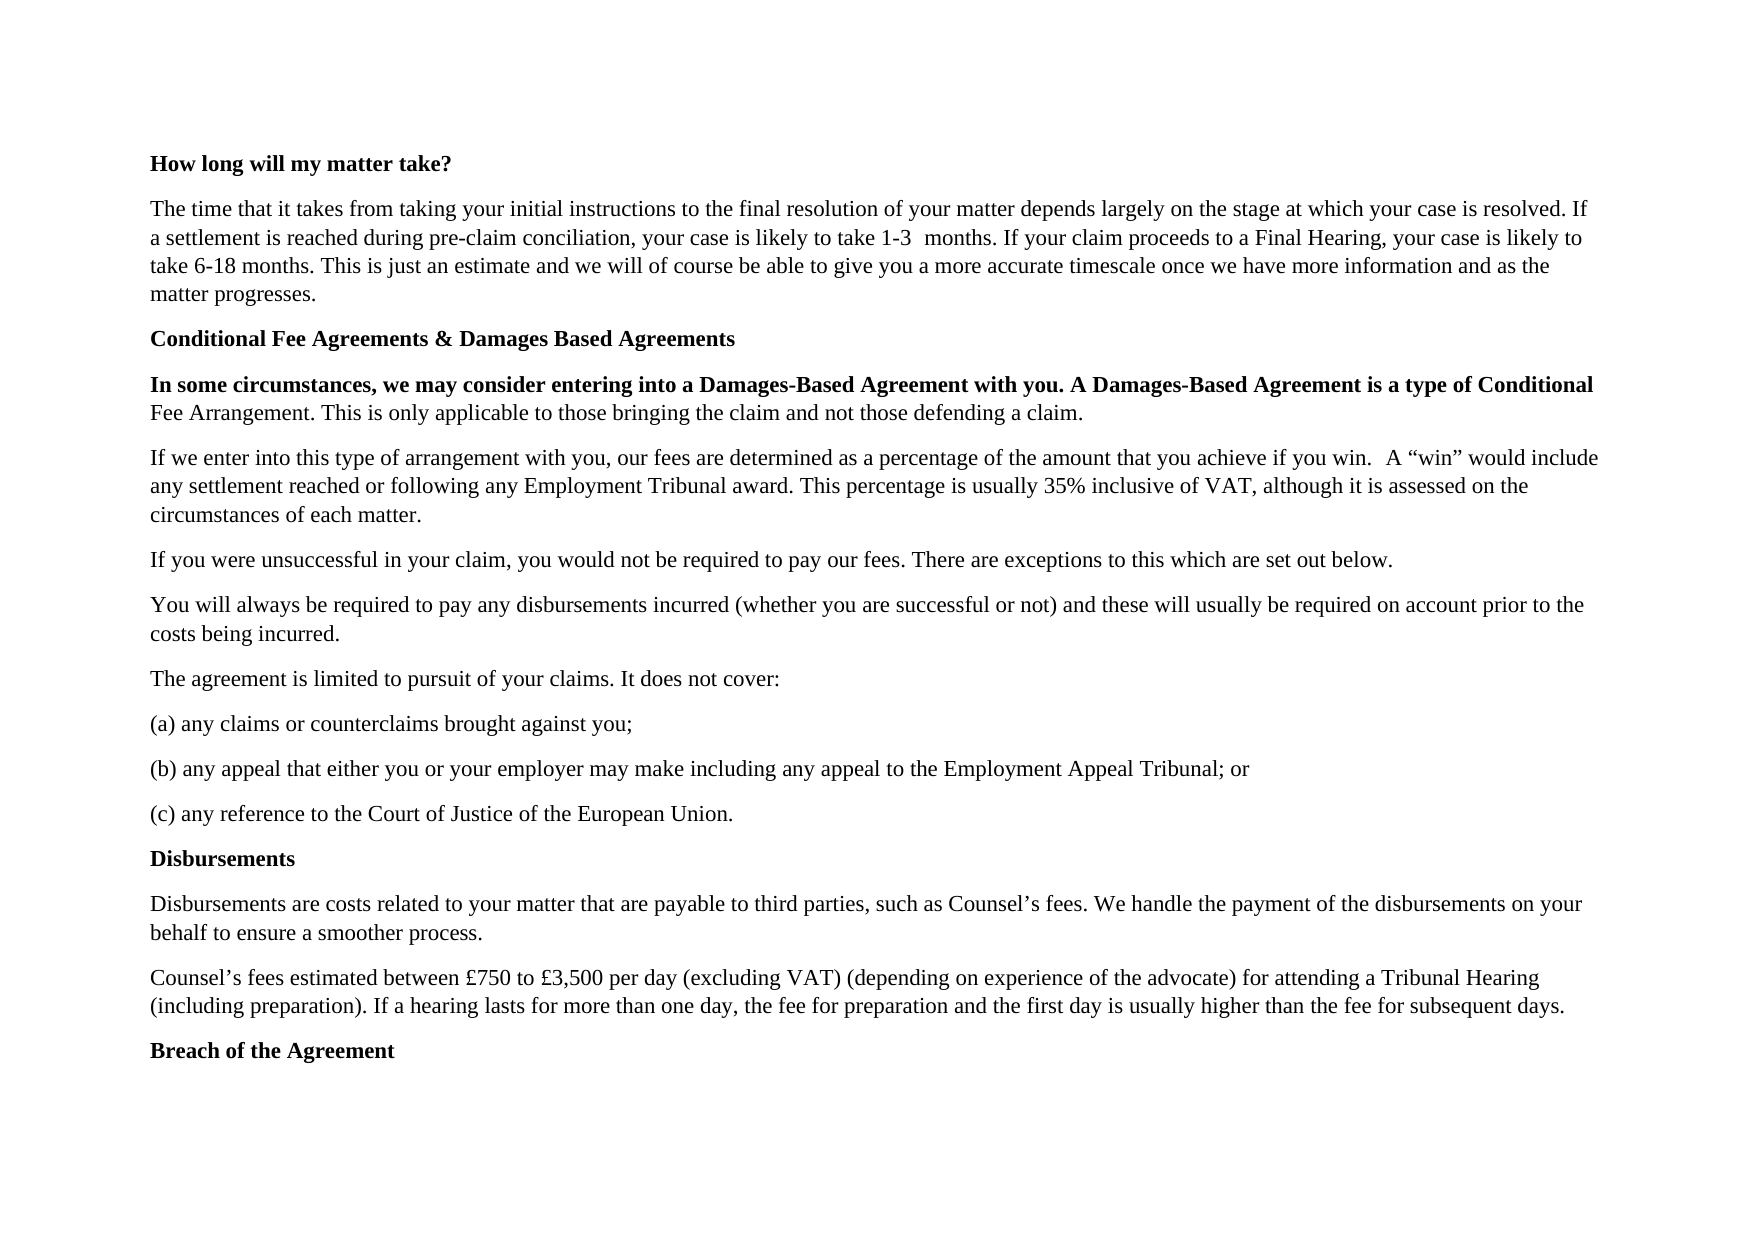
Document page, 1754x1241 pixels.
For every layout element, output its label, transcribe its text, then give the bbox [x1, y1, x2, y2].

text If you were unsuccessful in your claim, you would not be required to pay our fees. There are exceptions to this which are set out below. [150, 546, 1604, 572]
text (b) any appeal that either you or your employer may make including any appeal to the Employment Appeal Tribunal; or [150, 755, 1604, 781]
text The agreement is limited to pursuit of your claims. It does not cover: [150, 665, 1604, 691]
text Disbursements [150, 845, 1604, 872]
text In some circumstances, we may consider entering into a Damages-Based Agreement with you. A Damages-Based Agreement is a type of Conditional Fee Arrangement. This is only applicable to those bringing the claim and not those defending a claim. [150, 371, 1604, 425]
text Breach of the Agreement [150, 1037, 1604, 1064]
text (c) any reference to the Court of Justice of the European Union. [150, 800, 1604, 826]
text Counsel’s fees estimated between £750 to £3,500 per day (excluding VAT) (depending on experience of the advocate) for attending a Tribunal Hearing (including preparation). If a hearing lasts for more than one day, the fee for preparation and the first day is usually higher than the fee for subsequent days. [150, 964, 1604, 1019]
text (a) any claims or counterclaims brought against you; [150, 710, 1604, 736]
text Disbursements are costs related to your matter that are payable to third parties, such as Counsel’s fees. We handle the payment of the disbursements on your behalf to ensure a smoother process. [150, 890, 1604, 945]
text You will always be required to pay any disbursements incurred (whether you are successful or not) and these will usually be required on account prior to the costs being incurred. [150, 591, 1604, 646]
text The time that it takes from taking your initial instructions to the final resolution of your matter depends largely on the stage at which your case is resolved. If a settlement is reached during pre-claim conciliation, your case is likely to take 1-3 months. If your claim proceeds to a Final Hearing, your case is likely to take 6-18 months. This is just an estimate and we will of course be able to give you a more accurate timescale once we have more information and as the matter progresses. [150, 195, 1604, 307]
text Conditional Fee Agreements & Damages Based Agreements [150, 326, 1604, 352]
text How long will my matter take? [150, 150, 1604, 176]
text If we enter into this type of arrangement with you, our fees are determined as a percentage of the amount that you achieve if you win. A “win” would include any settlement reached or following any Employment Tribunal award. This percentage is usually 35% inclusive of VAT, although it is assessed on the circumstances of each matter. [150, 444, 1604, 527]
